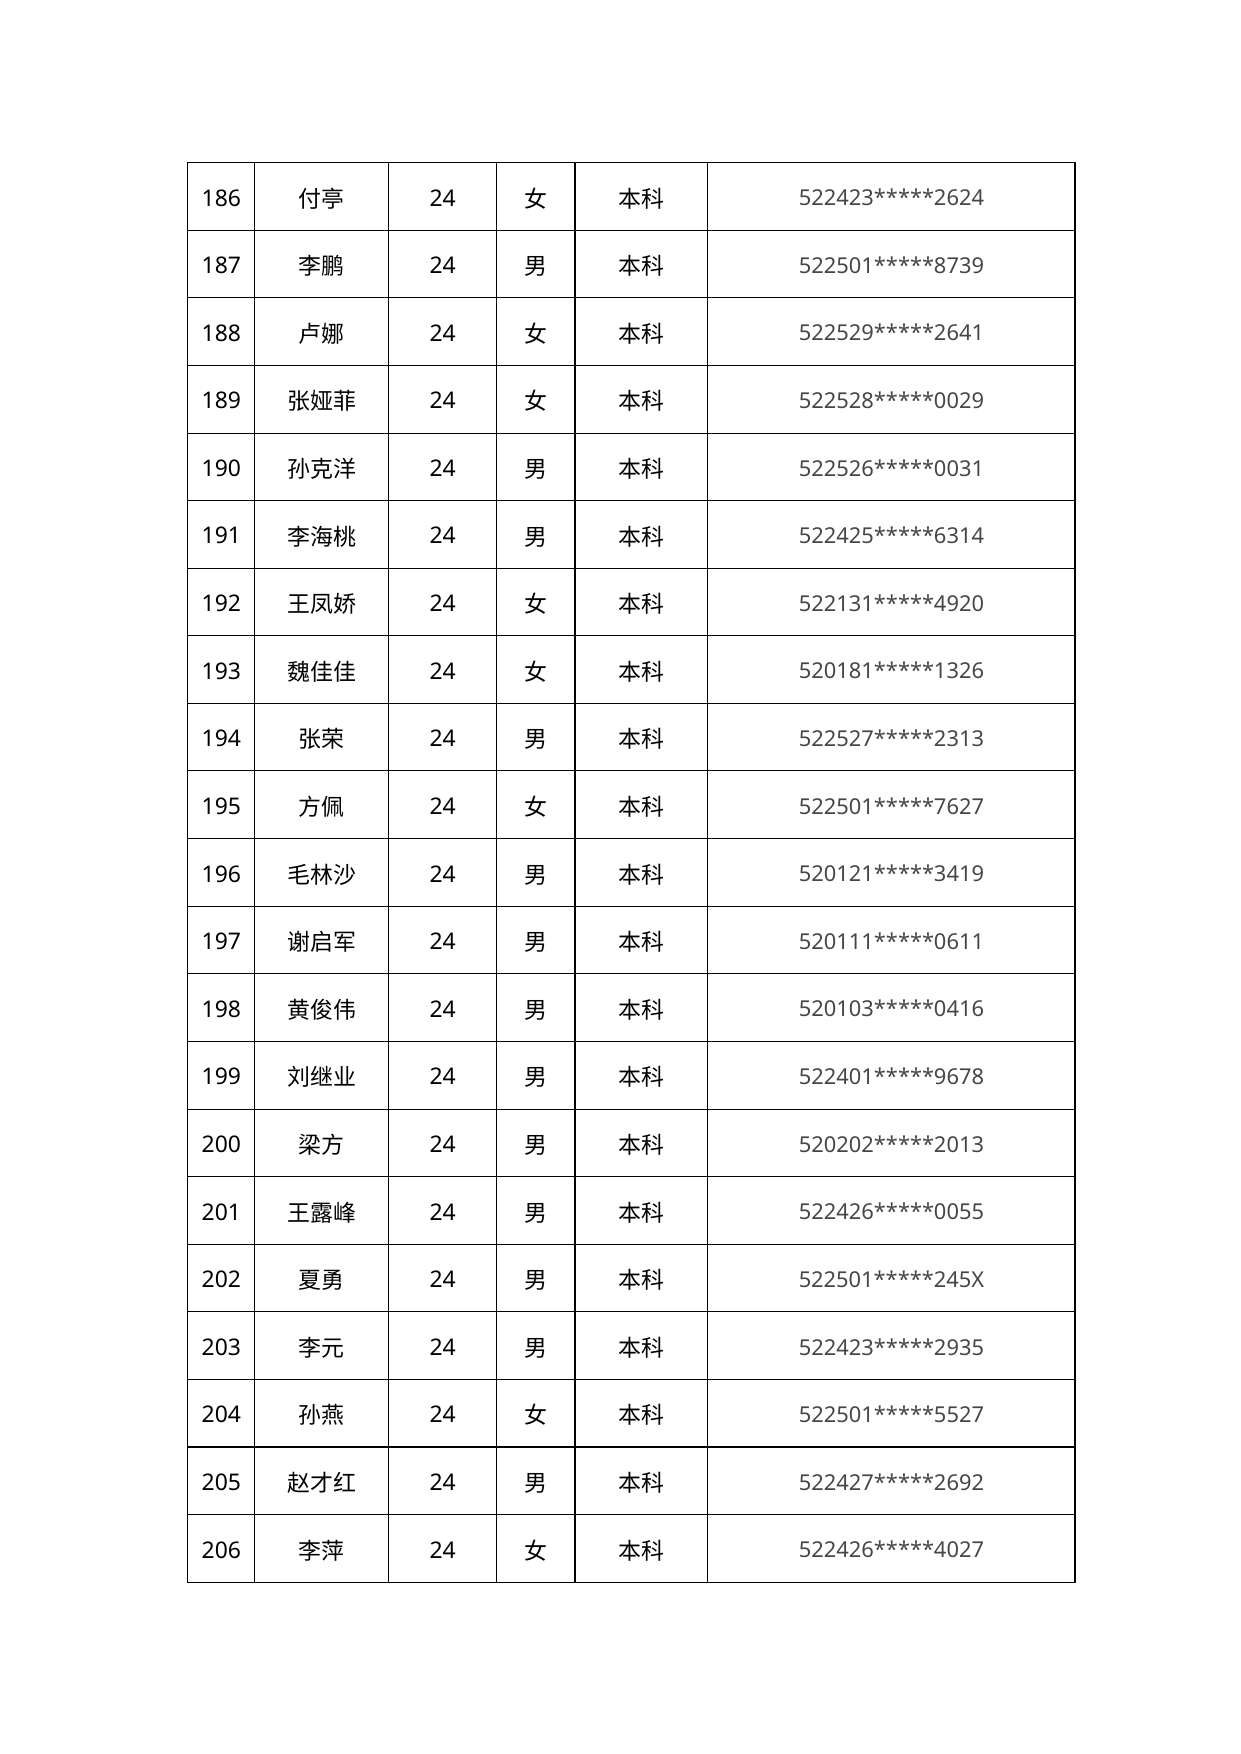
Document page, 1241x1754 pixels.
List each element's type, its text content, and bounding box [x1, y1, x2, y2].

table_cell 女 [497, 1380, 574, 1446]
table_cell 魏佳佳 [255, 636, 388, 703]
table_cell 24 [389, 1312, 496, 1379]
table_cell 本科 [576, 771, 707, 838]
table_cell 本科 [576, 231, 707, 297]
table_cell 男 [497, 1448, 574, 1514]
table_cell 520202*****2013 [708, 1110, 1074, 1176]
table_cell 24 [389, 839, 496, 906]
table_cell 黄俊伟 [255, 974, 388, 1041]
table_cell 204 [188, 1380, 254, 1446]
table_cell 本科 [576, 636, 707, 703]
table_cell 本科 [576, 501, 707, 568]
table_cell 李鹏 [255, 231, 388, 297]
table_cell 522527*****2313 [708, 704, 1074, 770]
table_cell 24 [389, 704, 496, 770]
table_cell 女 [497, 771, 574, 838]
table_cell 522529*****2641 [708, 298, 1074, 365]
table_cell 193 [188, 636, 254, 703]
table_cell 李海桃 [255, 501, 388, 568]
table_cell 本科 [576, 1245, 707, 1311]
table_cell 方佩 [255, 771, 388, 838]
table_cell 24 [389, 974, 496, 1041]
table_cell 198 [188, 974, 254, 1041]
table_cell 522131*****4920 [708, 569, 1074, 635]
table_cell 男 [497, 1110, 574, 1176]
table_cell 张荣 [255, 704, 388, 770]
table_cell 206 [188, 1515, 254, 1582]
table_cell 本科 [576, 1312, 707, 1379]
table_cell 男 [497, 974, 574, 1041]
table_cell 本科 [576, 434, 707, 500]
table_cell 本科 [576, 907, 707, 973]
table_cell 201 [188, 1177, 254, 1244]
table_cell 24 [389, 1380, 496, 1446]
table_cell 522501*****245X [708, 1245, 1074, 1311]
table_cell 522423*****2935 [708, 1312, 1074, 1379]
table_cell 189 [188, 366, 254, 432]
table_cell 李元 [255, 1312, 388, 1379]
table_cell 24 [389, 636, 496, 703]
table_cell 女 [497, 569, 574, 635]
table_cell 24 [389, 907, 496, 973]
table_cell 男 [497, 839, 574, 906]
table_cell 24 [389, 1042, 496, 1108]
table_cell 男 [497, 231, 574, 297]
table_cell 520103*****0416 [708, 974, 1074, 1041]
table_cell 本科 [576, 1110, 707, 1176]
table_cell 199 [188, 1042, 254, 1108]
table_cell 24 [389, 569, 496, 635]
table_cell 205 [188, 1448, 254, 1514]
table_cell 男 [497, 907, 574, 973]
table_cell 女 [497, 163, 574, 229]
table_cell 本科 [576, 1515, 707, 1582]
table_cell 522501*****8739 [708, 231, 1074, 297]
table_cell 女 [497, 298, 574, 365]
table_cell 187 [188, 231, 254, 297]
table_cell 男 [497, 501, 574, 568]
table_cell 本科 [576, 1042, 707, 1108]
table_cell 202 [188, 1245, 254, 1311]
table_cell 522501*****5527 [708, 1380, 1074, 1446]
table_cell 24 [389, 1177, 496, 1244]
table_cell 24 [389, 771, 496, 838]
table_cell 本科 [576, 163, 707, 229]
table_cell 192 [188, 569, 254, 635]
table_cell 522426*****0055 [708, 1177, 1074, 1244]
table_cell 520111*****0611 [708, 907, 1074, 973]
table_cell 24 [389, 366, 496, 432]
table_cell 卢娜 [255, 298, 388, 365]
table_cell 24 [389, 1245, 496, 1311]
table_cell 梁方 [255, 1110, 388, 1176]
table_cell 本科 [576, 1177, 707, 1244]
table_cell 197 [188, 907, 254, 973]
table_cell 李萍 [255, 1515, 388, 1582]
table_cell 522426*****4027 [708, 1515, 1074, 1582]
table_cell 194 [188, 704, 254, 770]
table_cell 夏勇 [255, 1245, 388, 1311]
table_cell 520121*****3419 [708, 839, 1074, 906]
table_cell 522427*****2692 [708, 1448, 1074, 1514]
table_cell 孙燕 [255, 1380, 388, 1446]
table_cell 本科 [576, 1380, 707, 1446]
table_cell 522526*****0031 [708, 434, 1074, 500]
table_cell 186 [188, 163, 254, 229]
table_cell 188 [188, 298, 254, 365]
table_cell 男 [497, 1245, 574, 1311]
table_cell 男 [497, 434, 574, 500]
table_cell 赵才红 [255, 1448, 388, 1514]
table_cell 522528*****0029 [708, 366, 1074, 432]
table_cell 本科 [576, 366, 707, 432]
table_cell 24 [389, 434, 496, 500]
table_cell 谢启军 [255, 907, 388, 973]
table_cell 522425*****6314 [708, 501, 1074, 568]
table_cell 522401*****9678 [708, 1042, 1074, 1108]
table_cell 24 [389, 1110, 496, 1176]
table_cell 520181*****1326 [708, 636, 1074, 703]
table_cell 女 [497, 366, 574, 432]
table_cell 本科 [576, 569, 707, 635]
table_cell 毛林沙 [255, 839, 388, 906]
table_cell 男 [497, 704, 574, 770]
table_cell 24 [389, 298, 496, 365]
table_cell 本科 [576, 1448, 707, 1514]
table_cell 24 [389, 501, 496, 568]
table_cell 195 [188, 771, 254, 838]
table_cell 200 [188, 1110, 254, 1176]
table_cell 196 [188, 839, 254, 906]
table_cell 女 [497, 636, 574, 703]
table_cell 522423*****2624 [708, 163, 1074, 229]
table_cell 203 [188, 1312, 254, 1379]
table_cell 王凤娇 [255, 569, 388, 635]
table_cell 男 [497, 1042, 574, 1108]
table_cell 本科 [576, 704, 707, 770]
table_cell 付亭 [255, 163, 388, 229]
table_cell 男 [497, 1312, 574, 1379]
table_cell 刘继业 [255, 1042, 388, 1108]
table_cell 24 [389, 163, 496, 229]
table_cell 男 [497, 1177, 574, 1244]
table_cell 24 [389, 1515, 496, 1582]
table_cell 王露峰 [255, 1177, 388, 1244]
table_cell 本科 [576, 974, 707, 1041]
table_cell 本科 [576, 298, 707, 365]
table_cell 女 [497, 1515, 574, 1582]
table_cell 张娅菲 [255, 366, 388, 432]
table_cell 24 [389, 1448, 496, 1514]
table_cell 190 [188, 434, 254, 500]
table_cell 本科 [576, 839, 707, 906]
table_cell 24 [389, 231, 496, 297]
table_cell 191 [188, 501, 254, 568]
table_cell 522501*****7627 [708, 771, 1074, 838]
table_cell 孙克洋 [255, 434, 388, 500]
